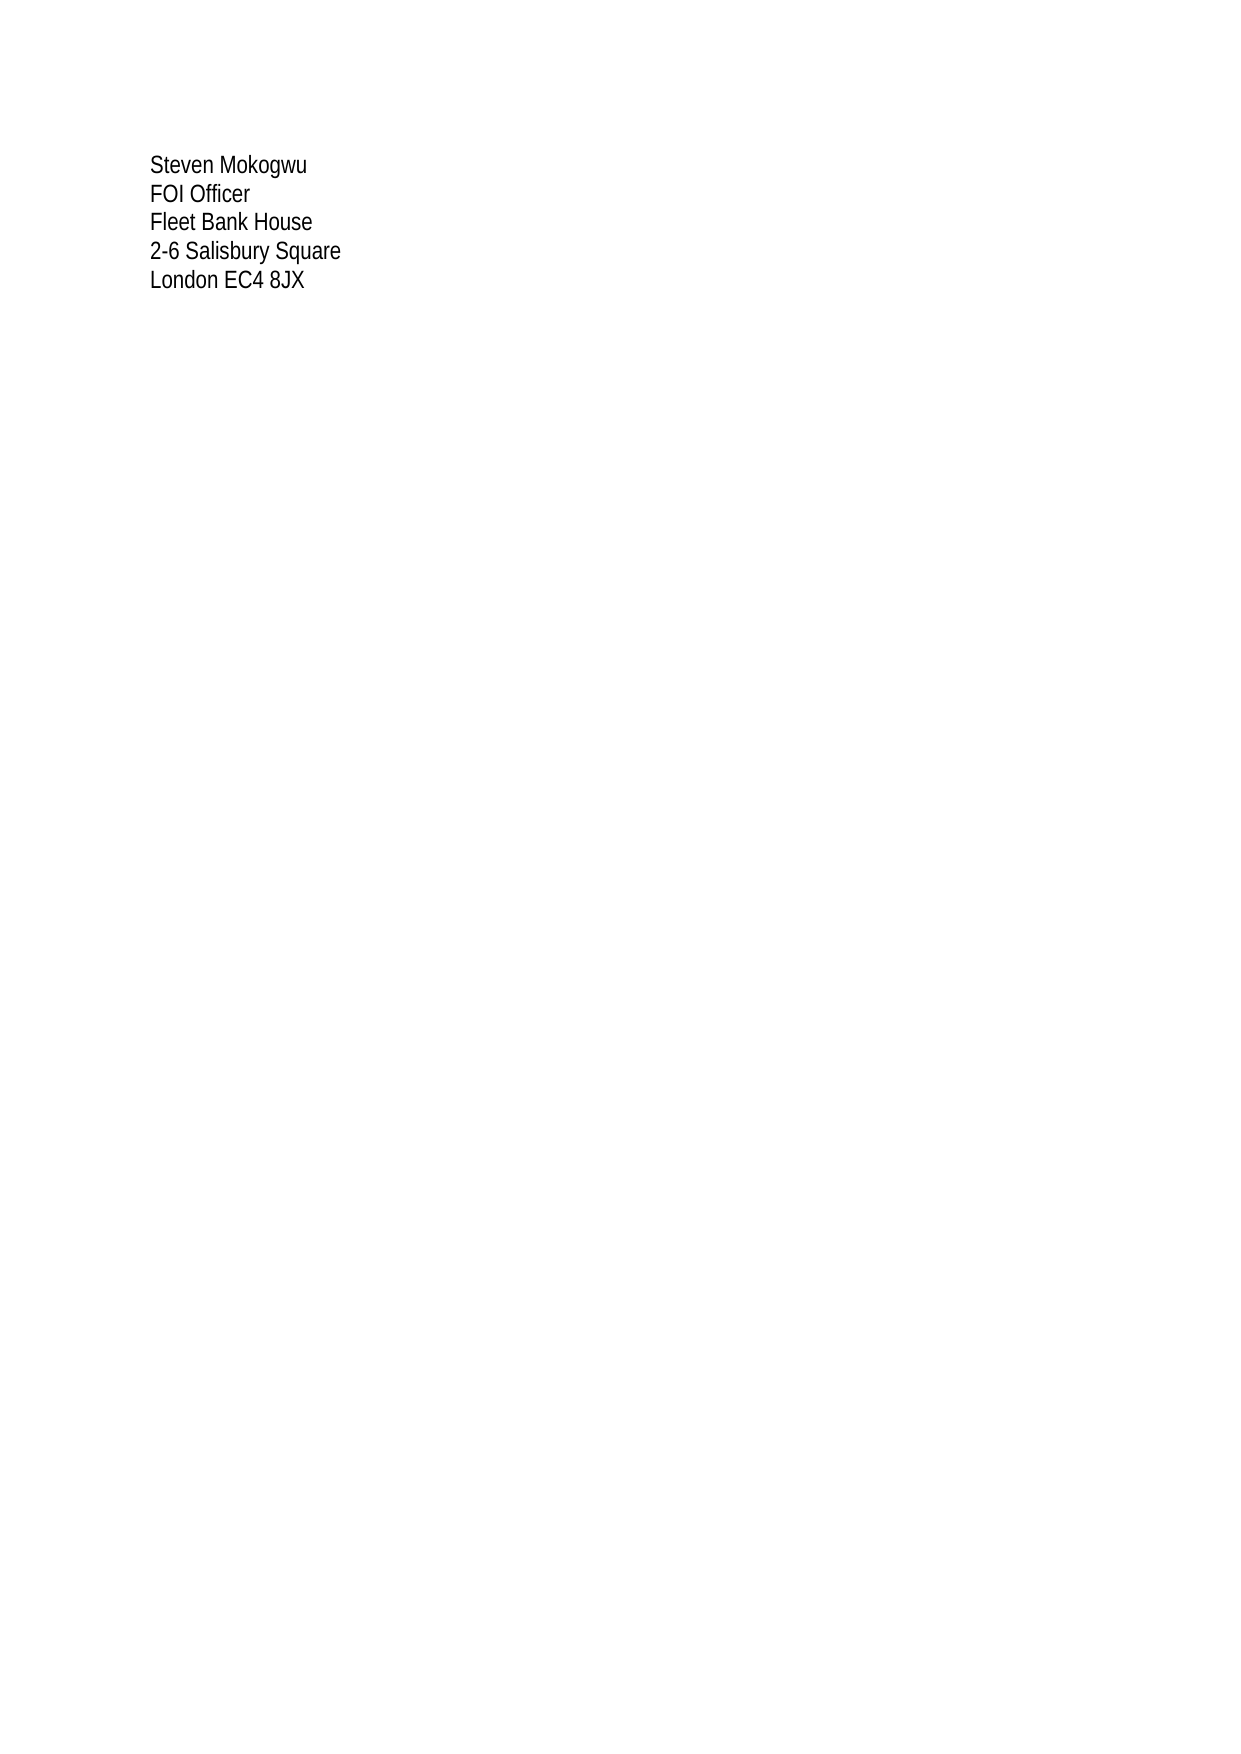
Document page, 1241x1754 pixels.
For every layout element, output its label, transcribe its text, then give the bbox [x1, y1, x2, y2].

text London EC4 8JX [150, 264, 1090, 293]
text Steven Mokogwu [150, 150, 1090, 179]
text 2-6 Salisbury Square [150, 236, 1090, 264]
text Fleet Bank House [150, 207, 1090, 236]
text FOI Officer [150, 179, 1090, 207]
